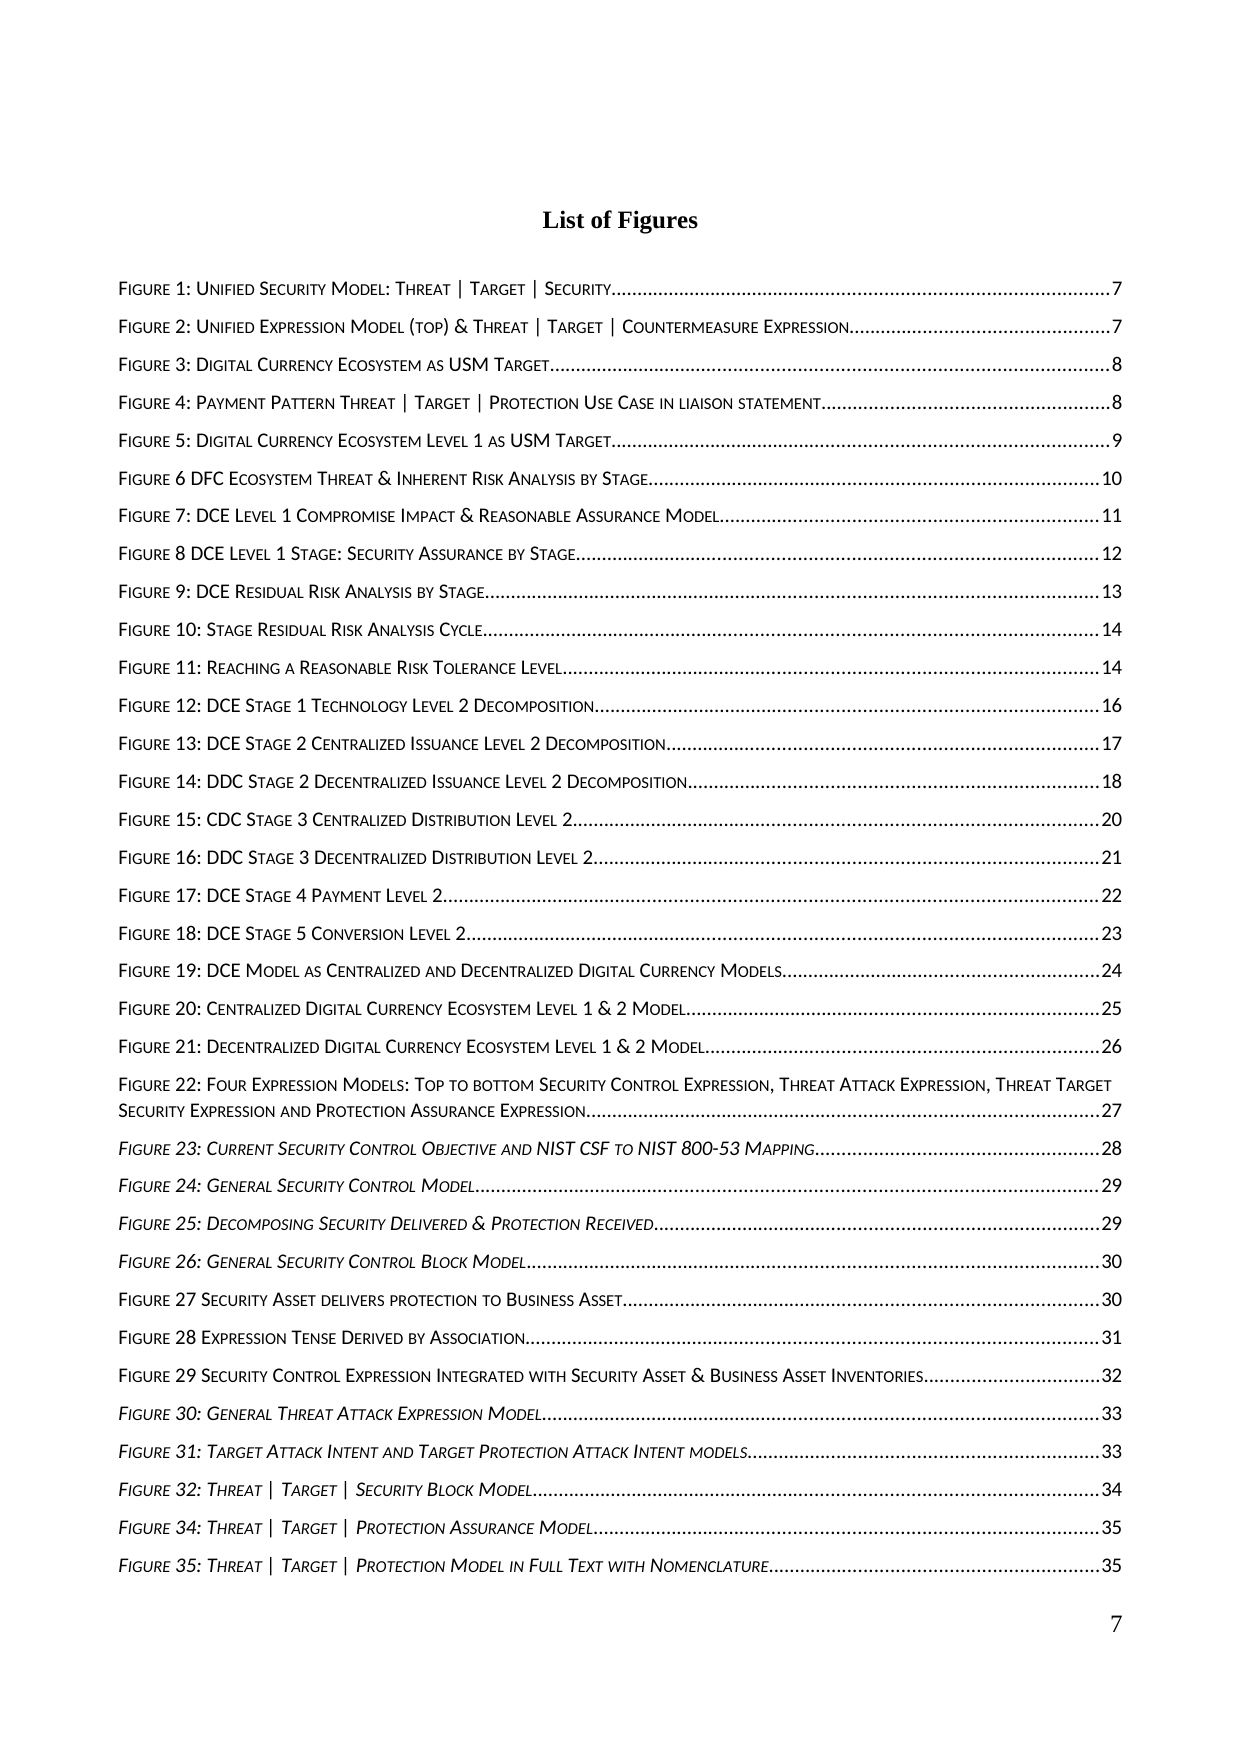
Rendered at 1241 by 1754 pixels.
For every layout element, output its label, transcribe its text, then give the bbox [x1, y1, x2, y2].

text Figure 21: Decentralized Digital Currency Ecosystem Level 1 & 2 Model 26 [118, 1033, 1122, 1059]
text Figure 31: Target Attack Intent and Target Protection Attack Intent models 33 [118, 1438, 1122, 1463]
text Figure 34: Threat | Target | Protection Assurance Model 35 [118, 1514, 1122, 1539]
text Figure 10: Stage Residual Risk Analysis Cycle 14 [118, 616, 1122, 642]
text Figure 23: Current Security Control Objective and NIST CSF to NIST 800-53 Mapping 28 [118, 1135, 1122, 1160]
text Figure 6 DFC Ecosystem Threat & Inherent Risk Analysis by Stage 10 [118, 465, 1122, 490]
text Figure 26: General Security Control Block Model 30 [118, 1248, 1122, 1274]
text Figure 5: Digital Currency Ecosystem Level 1 as USM Target 9 [118, 427, 1122, 452]
text Figure 28 Expression Tense Derived by Association 31 [118, 1324, 1122, 1350]
text Figure 32: Threat | Target | Security Block Model 34 [118, 1476, 1122, 1501]
text Figure 3: Digital Currency Ecosystem as USM Target 8 [118, 351, 1122, 376]
text Figure 11: Reaching a Reasonable Risk Tolerance Level 14 [118, 654, 1122, 680]
text Figure 4: Payment Pattern Threat | Target | Protection Use Case in liaison statement 8 [118, 389, 1122, 414]
text Figure 29 Security Control Expression Integrated with Security Asset & Business Asset Inventories 32 [118, 1362, 1122, 1388]
text Figure 35: Threat | Target | Protection Model in Full Text with Nomenclature 35 [118, 1552, 1122, 1577]
text Figure 25: Decomposing Security Delivered & Protection Received 29 [118, 1211, 1122, 1236]
text List of Figures [118, 205, 1122, 234]
text Figure 30: General Threat Attack Expression Model 33 [118, 1400, 1122, 1426]
text Figure 7: DCE Level 1 Compromise Impact & Reasonable Assurance Model 11 [118, 503, 1122, 528]
text Figure 18: DCE Stage 5 Conversion Level 2 23 [118, 920, 1122, 945]
text Figure 22: Four Expression Models: Top to bottom Security Control Expression, Threat Attack Expression, Threat Target Security Expression and Protection Assurance Expression. 27 [118, 1071, 1122, 1122]
text Figure 9: DCE Residual Risk Analysis by Stage 13 [118, 578, 1122, 604]
text Figure 24: General Security Control Model 29 [118, 1173, 1122, 1198]
text Figure 2: Unified Expression Model (top) & Threat | Target | Countermeasure Expression 7 [118, 313, 1122, 338]
text Figure 16: DDC Stage 3 Decentralized Distribution Level 2 21 [118, 844, 1122, 869]
text Figure 15: CDC Stage 3 Centralized Distribution Level 2 20 [118, 806, 1122, 831]
text Figure 20: Centralized Digital Currency Ecosystem Level 1 & 2 Model 25 [118, 996, 1122, 1021]
text Figure 12: DCE Stage 1 Technology Level 2 Decomposition 16 [118, 692, 1122, 718]
text Figure 14: DDC Stage 2 Decentralized Issuance Level 2 Decomposition 18 [118, 768, 1122, 793]
text Figure 13: DCE Stage 2 Centralized Issuance Level 2 Decomposition 17 [118, 730, 1122, 756]
text Figure 1: Unified Security Model: Threat | Target | Security 7 [118, 275, 1122, 301]
text Figure 19: DCE Model as Centralized and Decentralized Digital Currency Models 24 [118, 958, 1122, 983]
text Figure 27 Security Asset delivers protection to Business Asset 30 [118, 1286, 1122, 1312]
text Figure 8 DCE Level 1 Stage: Security Assurance by Stage 12 [118, 541, 1122, 566]
text Figure 17: DCE Stage 4 Payment Level 2 22 [118, 882, 1122, 907]
